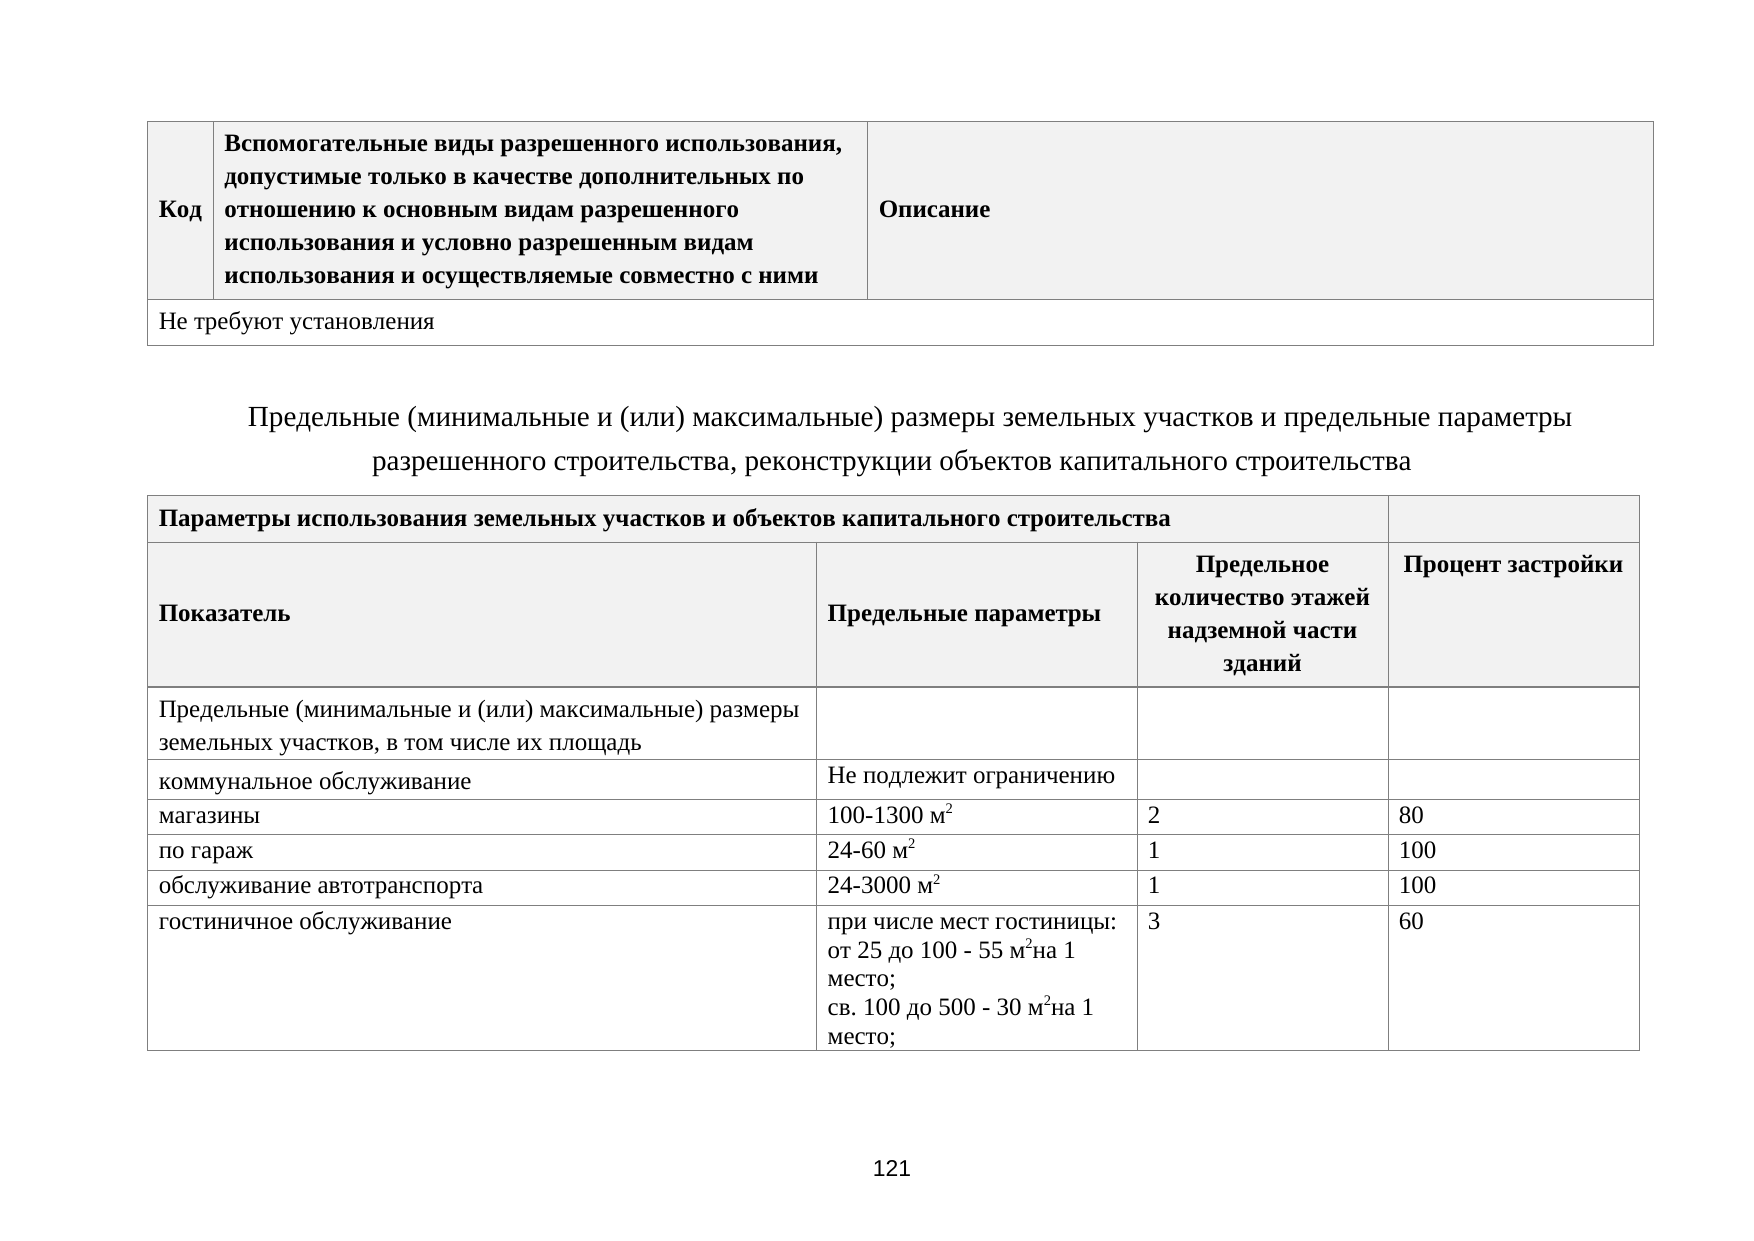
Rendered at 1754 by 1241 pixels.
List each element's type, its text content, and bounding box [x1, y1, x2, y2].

table_cell [1138, 688, 1388, 759]
table_cell обслуживание автотранспорта [148, 871, 816, 905]
table_cell 100 [1389, 871, 1639, 905]
table_cell 80 [1389, 800, 1639, 834]
table_cell 3 [1138, 906, 1388, 1050]
table_cell коммунальное обслуживание [148, 760, 816, 799]
table_cell гостиничное обслуживание [148, 906, 816, 1050]
text Предельные (минимальные и (или) максимальные) размеры земельных участков и предельные параметры разрешенного строительства, реконструкции объектов капитального строительства [148, 399, 1636, 477]
table_header Код [148, 122, 213, 299]
table_cell 60 [1389, 906, 1639, 1050]
table_header [1389, 496, 1639, 542]
table_cell [1389, 688, 1639, 759]
table_cell Предельные параметры [817, 543, 1137, 686]
table_header Параметры использования земельных участков и объектов капитального строительства [148, 496, 1388, 542]
table_header Описание [868, 122, 1653, 299]
table_cell [1389, 760, 1639, 799]
table_header Вспомогательные виды разрешенного использования, допустимые только в качестве дополнительных по отношению к основным видам разрешенного использования и условно разрешенным видам использования и осуществляемые совместно с ними [214, 122, 867, 299]
table_cell Не подлежит ограничению [817, 760, 1137, 799]
table_cell Не требуют установления [148, 300, 1653, 345]
table_cell [817, 688, 1137, 759]
table_cell по гараж [148, 835, 816, 869]
table_cell Предельное количество этажей надземной части зданий [1138, 543, 1388, 686]
table_cell Предельные (минимальные и (или) максимальные) размеры земельных участков, в том числе их площадь [148, 688, 816, 759]
table_cell при числе мест гостиницы: от 25 до 100 - 55 м2на 1 место; св. 100 до 500 - 30 м2на 1 место; [817, 906, 1137, 1050]
table_cell 24-60 м2 [817, 835, 1137, 869]
table_cell 100-1300 м2 [817, 800, 1137, 834]
table_cell 100 [1389, 835, 1639, 869]
table_cell 2 [1138, 800, 1388, 834]
table_cell 24-3000 м2 [817, 871, 1137, 905]
table_cell Процент застройки [1389, 543, 1639, 686]
table_cell [1138, 760, 1388, 799]
table_cell магазины [148, 800, 816, 834]
table_cell Показатель [148, 543, 816, 686]
table_cell 1 [1138, 871, 1388, 905]
table_cell 1 [1138, 835, 1388, 869]
